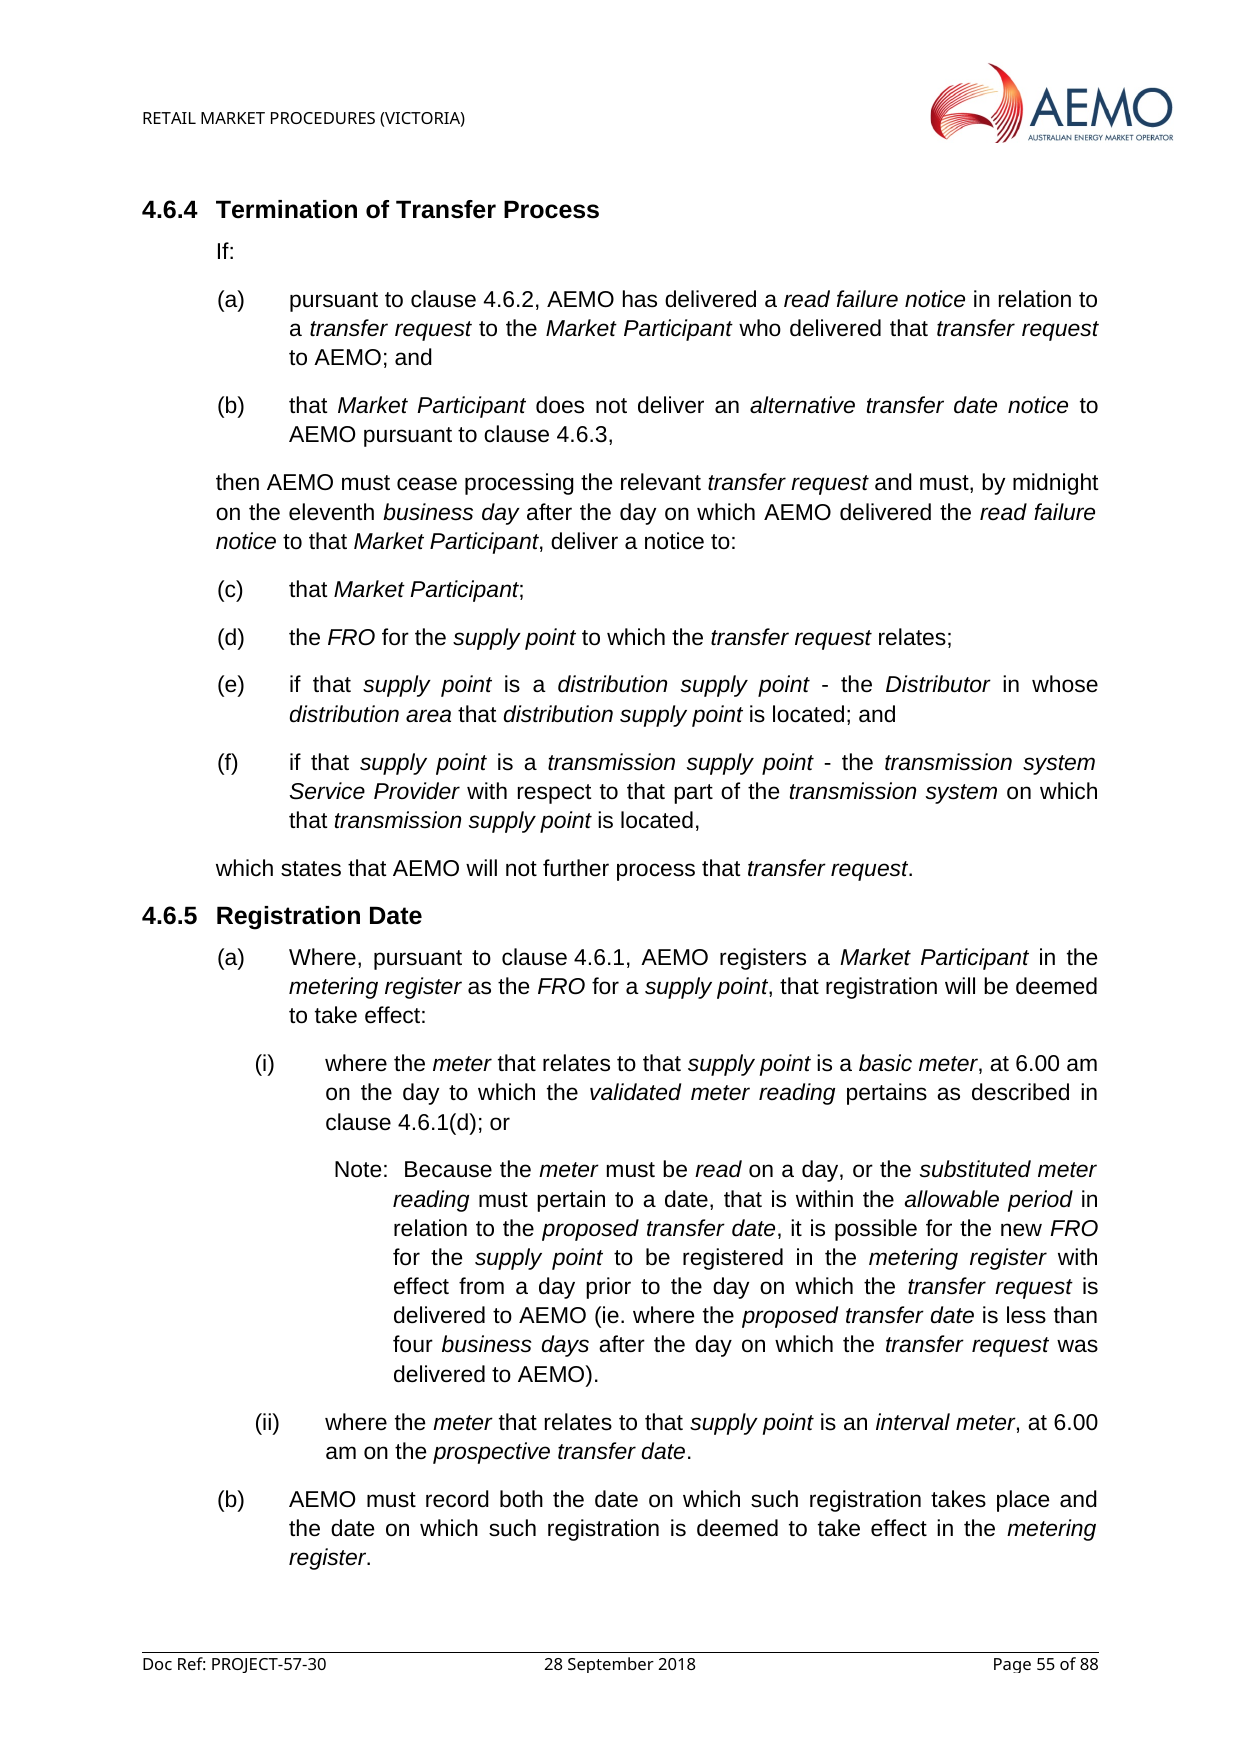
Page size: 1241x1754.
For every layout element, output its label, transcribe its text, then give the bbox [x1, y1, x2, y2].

subtitle Registration Date [142, 901, 1098, 929]
list that Market Participant does not deliver an alternative transfer date notice to AEMO pursuant to clause 4.6.3, [217, 390, 1098, 449]
list where the meter that relates to that supply point is an interval meter, at 6.00 am on the prospective transfer date. [254, 1407, 1098, 1465]
subtitle Termination of Transfer Process [142, 195, 1098, 224]
text If: [216, 236, 1098, 265]
list AEMO must record both the date on which such registration takes place and the date on which such registration is deemed to take effect in the metering register. [217, 1484, 1098, 1571]
text which states that AEMO will not further process that transfer request. [216, 853, 1098, 882]
list the FRO for the supply point to which the transfer request relates; [217, 622, 1098, 651]
list pursuant to clause 4.6.2, AEMO has delivered a read failure notice in relation to a transfer request to the Market Participant who delivered that transfer request to AEMO; and [217, 284, 1098, 372]
list if that supply point is a transmission supply point - the transmission system Service Provider with respect to that part of the transmission system on which that transmission supply point is located, [217, 747, 1098, 834]
list if that supply point is a distribution supply point - the Distributor in whose distribution area that distribution supply point is located; and [217, 669, 1098, 728]
list that Market Participant; [217, 574, 1098, 603]
text then AEMO must cease processing the relevant transfer request and must, by midnight on the eleventh business day after the day on which AEMO delivered the read failure notice to that Market Participant, deliver a notice to: [216, 467, 1098, 555]
text Note: Because the meter must be read on a day, or the substituted meter reading must pertain to a date, that is within the allowable period in relation to the proposed transfer date, it is possible for the new FRO for the supply point to be registered in the metering register with effect from a day prior to the day on which the transfer request is delivered to AEMO (ie. where the proposed transfer date is less than four business days after the day on which the transfer request was delivered to AEMO). [334, 1154, 1098, 1388]
picture [929, 62, 1174, 112]
list where the meter that relates to that supply point is a basic meter, at 6.00 am on the day to which the validated meter reading pertains as described in clause 4.6.1(d); or [254, 1048, 1098, 1136]
list Where, pursuant to clause 4.6.1, AEMO registers a Market Participant in the metering register as the FRO for a supply point, that registration will be deemed to take effect: [217, 942, 1098, 1029]
